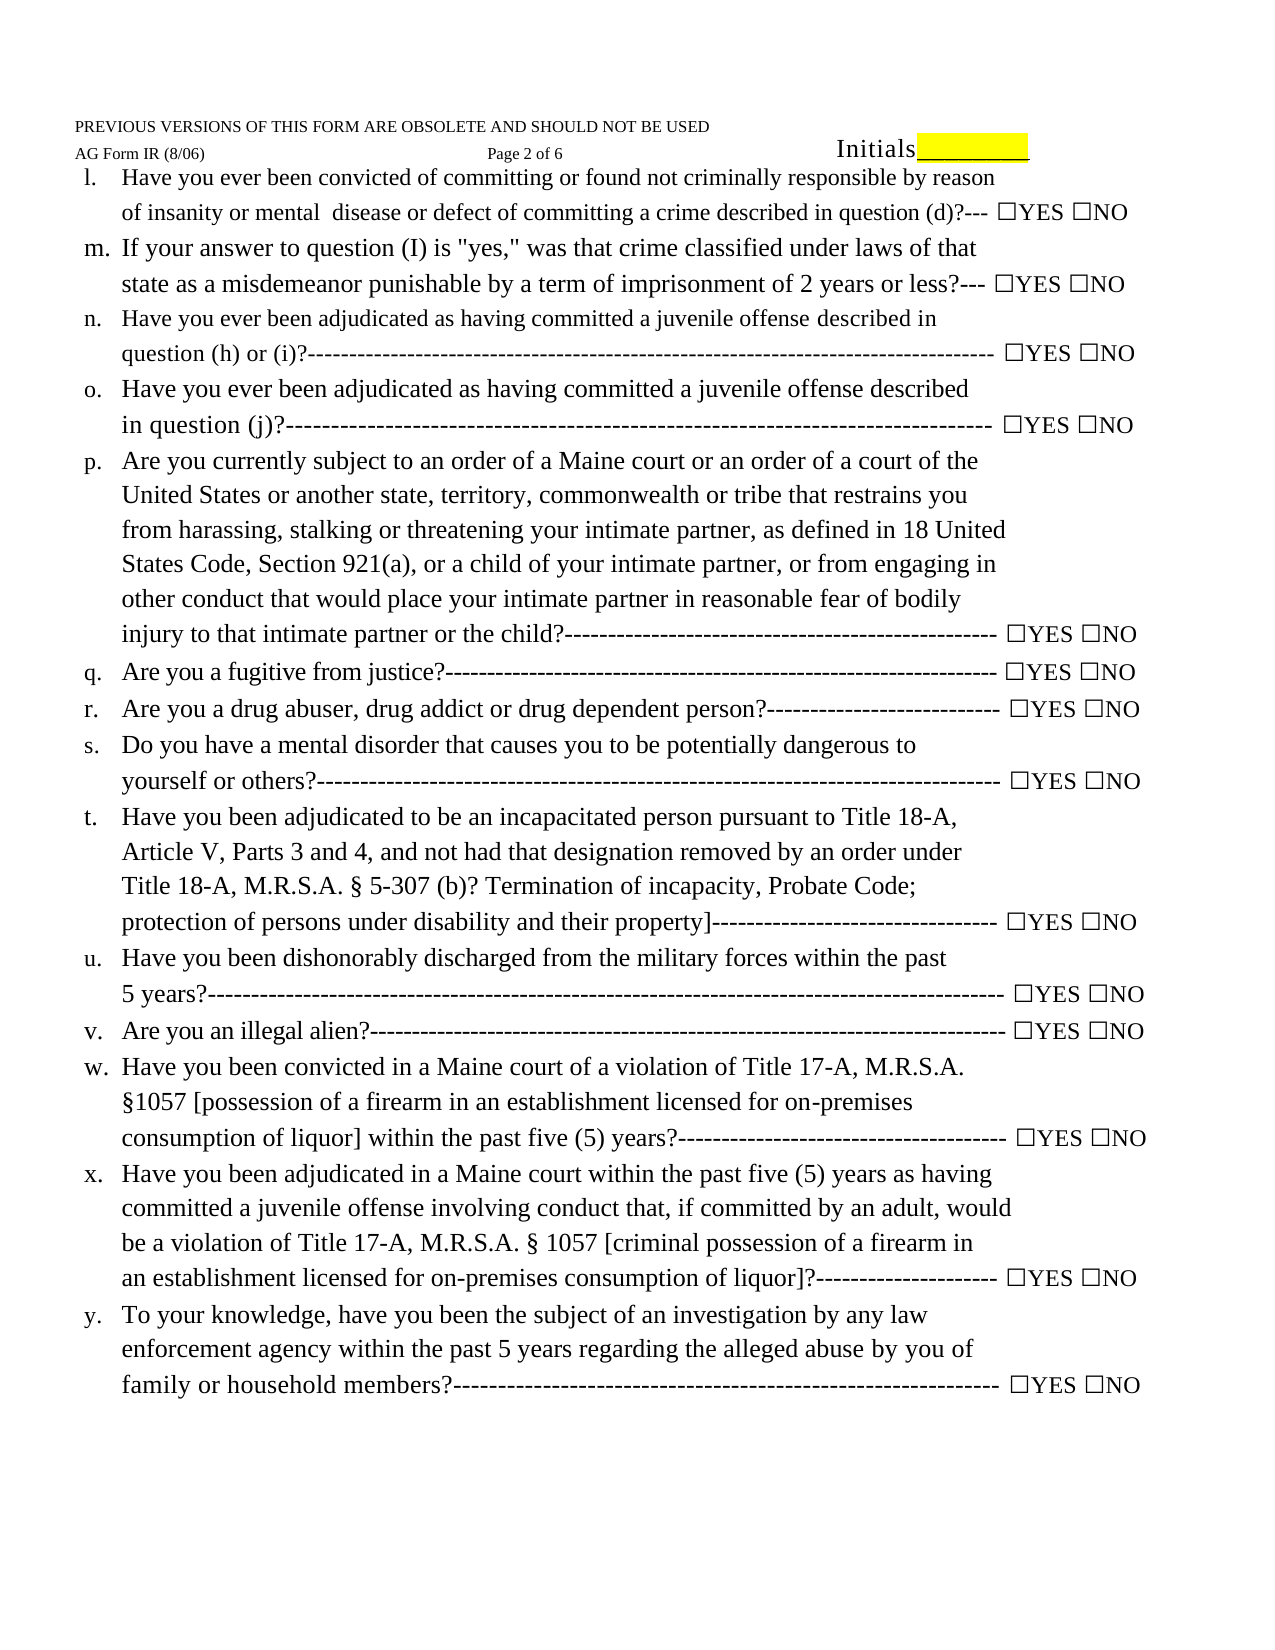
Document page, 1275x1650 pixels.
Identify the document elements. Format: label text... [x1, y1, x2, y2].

list To your knowledge, have you been the subject of an investigation by any law enforcement agency within the past 5 years regarding the alleged abuse by you of family or household members?------------------------------------------------------------- YES NO [84, 1299, 1208, 1400]
text Title 18-A, M.R.S.A. § 5-307 (b)? Termination of incapacity, Probate Code; protection of persons under disability and their property]--------------------------------- YES NO [121, 870, 1223, 937]
list Have you ever been convicted of committing or found not criminally responsible by reason of insanity or mental disease or defect of committing a crime described in question (d)?--- YES NO [84, 163, 1231, 227]
list Have you been dishonorably discharged from the military forces within the past 5 years?-------------------------------------------------------------------------------------------- YES NO [84, 942, 1231, 1009]
list Do you have a mental disorder that causes you to be potentially dangerous to yourself or others?------------------------------------------------------------------------------- YES NO [84, 729, 1231, 797]
list Are you a drug abuser, drug addict or drug dependent person?--------------------------- YES NO [84, 692, 1231, 725]
list Have you ever been adjudicated as having committed a juvenile offense described in question (j)?------------------------------------------------------------------------------ YES NO [84, 373, 1231, 440]
list Have you ever been adjudicated as having committed a juvenile offense described in question (h) or (i)?----------------------------------------------------------------------------------- YES NO [84, 304, 1223, 368]
list Have you been adjudicated to be an incapacitated person pursuant to Title 18-A, Article V, Parts 3 and 4, and not had that designation removed by an order under [84, 801, 1223, 866]
table_header PREVIOUS VERSIONS OF THIS FORM ARE OBSOLETE AND SHOULD NOT BE USED AG Form IR (8/06) Page 2 of 6 [75, 119, 828, 163]
list If your answer to question (I) is "yes," was that crime classified under laws of that state as a misdemeanor punishable by a term of imprisonment of 2 years or less?--- YES NO [84, 232, 1223, 299]
list Have you been adjudicated in a Maine court within the past five (5) years as having committed a juvenile offense involving conduct that, if committed by an adult, would be a violation of Title 17-A, M.R.S.A. § 1057 [criminal possession of a firearm in an establishment licensed for on-premises consumption of liquor]?--------------------- YES NO [84, 1158, 1208, 1294]
list Are you an illegal alien?---------------------------------------------------------------------------- YES NO [84, 1014, 1231, 1047]
list Have you been convicted in a Maine court of a violation of Title 17-A, M.R.S.A. §1057 [possession of a firearm in an establishment licensed for on-premises consumption of liquor] within the past five (5) years?-------------------------------------- YES NO [84, 1051, 1223, 1153]
table_header Initials________ [829, 119, 1094, 163]
list Are you currently subject to an order of a Maine court or an order of a court of the United States or another state, territory, commonwealth or tribe that restrains you from harassing, stalking or threatening your intimate partner, as defined in 18 United States Code, Section 921(a), or a child of your intimate partner, or from engaging in other conduct that would place your intimate partner in reasonable fear of bodily injury to that intimate partner or the child?-------------------------------------------------- YES NO [84, 445, 1231, 650]
list Are you a fugitive from justice?------------------------------------------------------------------ YES NO [84, 655, 1231, 687]
